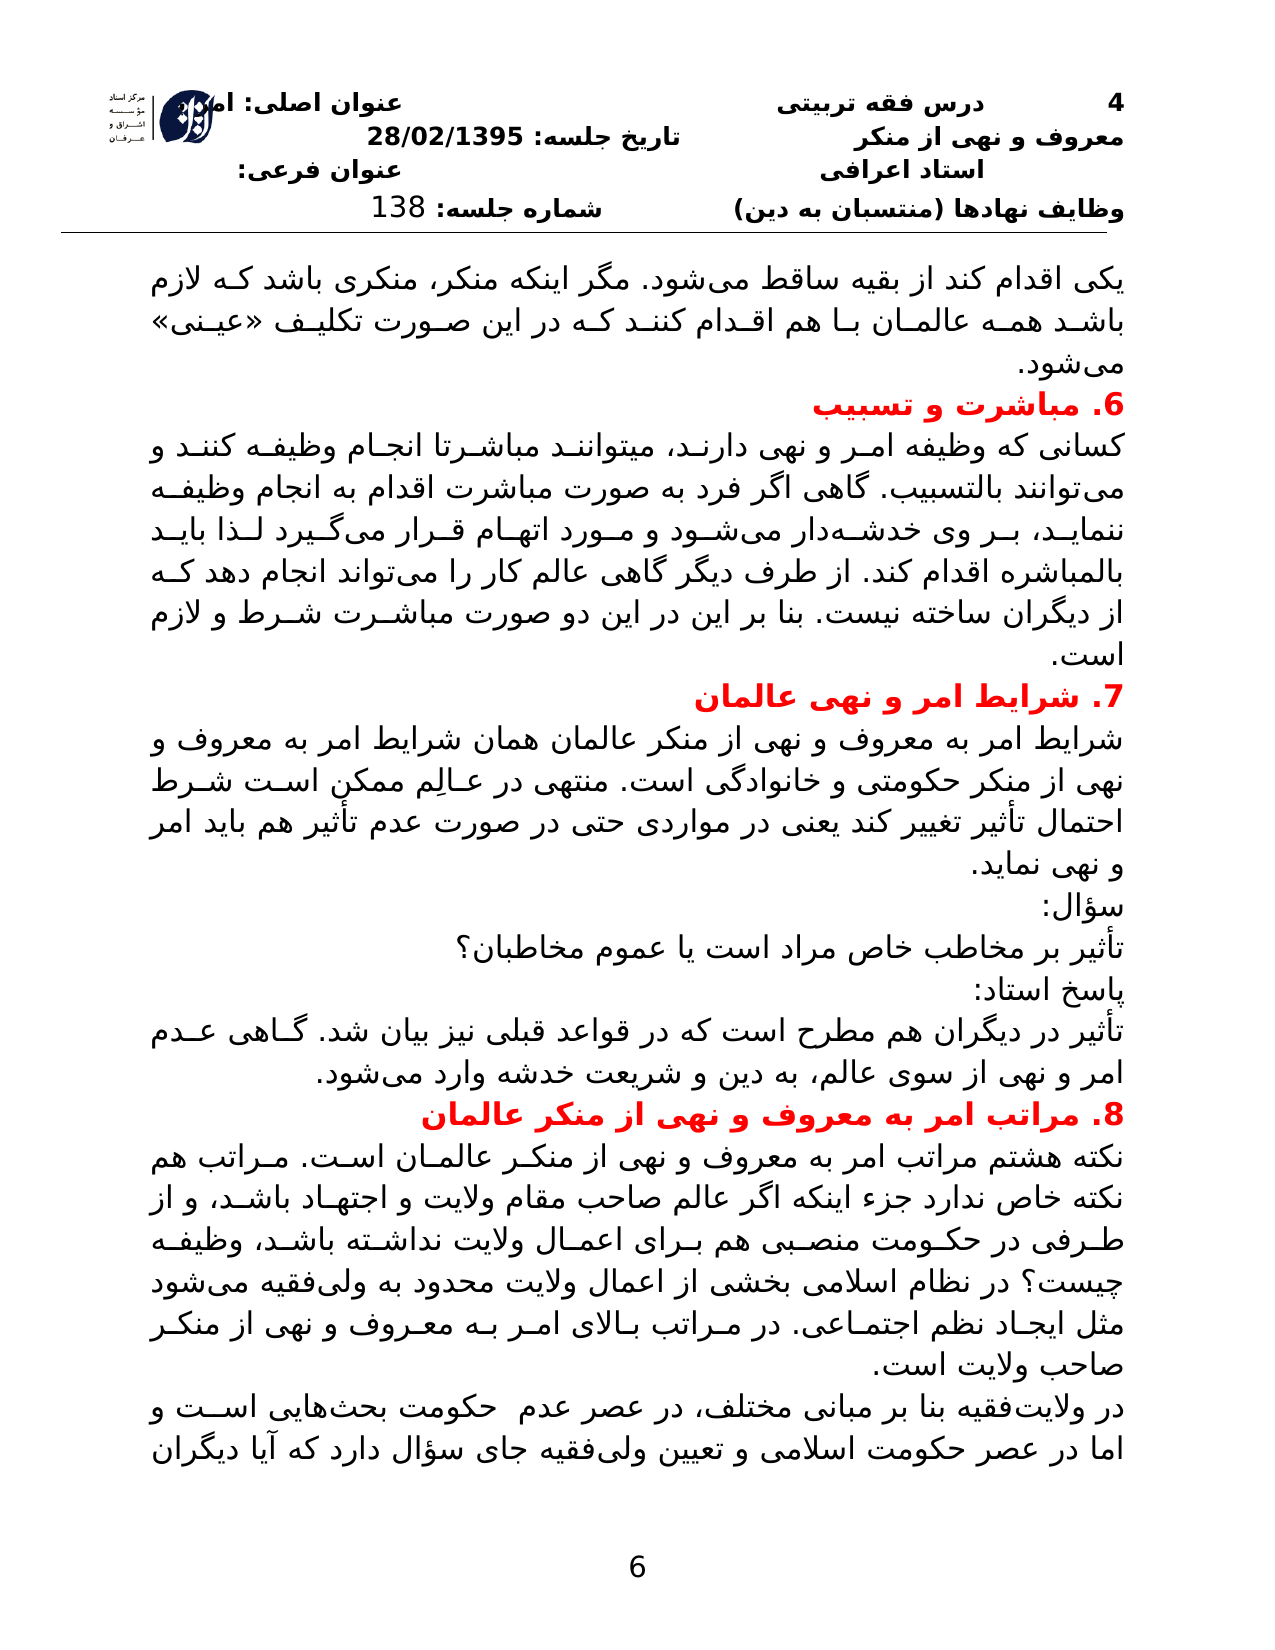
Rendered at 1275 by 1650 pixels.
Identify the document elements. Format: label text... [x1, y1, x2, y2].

text تأثیر بر مخاطب خاص مراد است یا عموم مخاطبان؟ [150, 929, 1125, 965]
text کسانی که وظیفه امر و نهی دارند، می‎توانند مباشرتا انجام وظیفه کنند و می‌توانند بالتسبیب. گاهی اگر فرد به صورت مباشرت اقدام به انجام وظیفه ننماید، بر وی خدشه‌دار می‌شود و مورد اتهام قرار می‌گیرد لذا باید بالمباشره اقدام کند. از طرف دیگر گاهی عالم کار را می‌تواند انجام دهد که از دیگران ساخته نیست. بنا بر این در این دو صورت مباشرت شرط و لازم است. [150, 428, 1125, 673]
picture [102, 86, 215, 146]
text 7. شرایط امر و نهی عالمان [150, 678, 1125, 715]
text تأثیر در دیگران هم مطرح است که در قواعد قبلی نیز بیان شد. گاهی عدم امر و نهی از سوی عالم، به دین و شریعت خدشه وارد می‌شود. [150, 1013, 1125, 1091]
text 6. مباشرت و تسبیب [150, 386, 1125, 422]
text نکته هشتم مراتب امر به معروف و نهی از منکر عالمان است. مراتب هم نکته خاص ندارد جزء اینکه اگر عالم صاحب مقام ولایت و اجتهاد باشد، و از طرفی در حکومت منصبی هم برای اعمال ولایت نداشته باشد، وظیفه چیست؟ در نظام اسلامی بخشی از اعمال ولایت محدود به ولی‌فقیه می‌شود مثل ایجاد نظم اجتماعی. در مراتب بالای امر به معروف و نهی از منکر صاحب ولایت است. [150, 1138, 1125, 1383]
text شرایط امر به معروف و نهی از منکر عالمان همان شرایط امر به معروف و نهی از منکر حکومتی و خانوادگی است. منتهی در عالِم ممکن است شرط احتمال تأثیر تغییر کند یعنی در مواردی حتی در صورت عدم تأثیر هم باید امر و نهی نماید. [150, 720, 1125, 882]
text 8. مراتب امر به معروف و نهی از منکر عالمان [150, 1096, 1125, 1132]
text پاسخ استاد: [150, 971, 1125, 1007]
text سؤال: [150, 887, 1125, 924]
